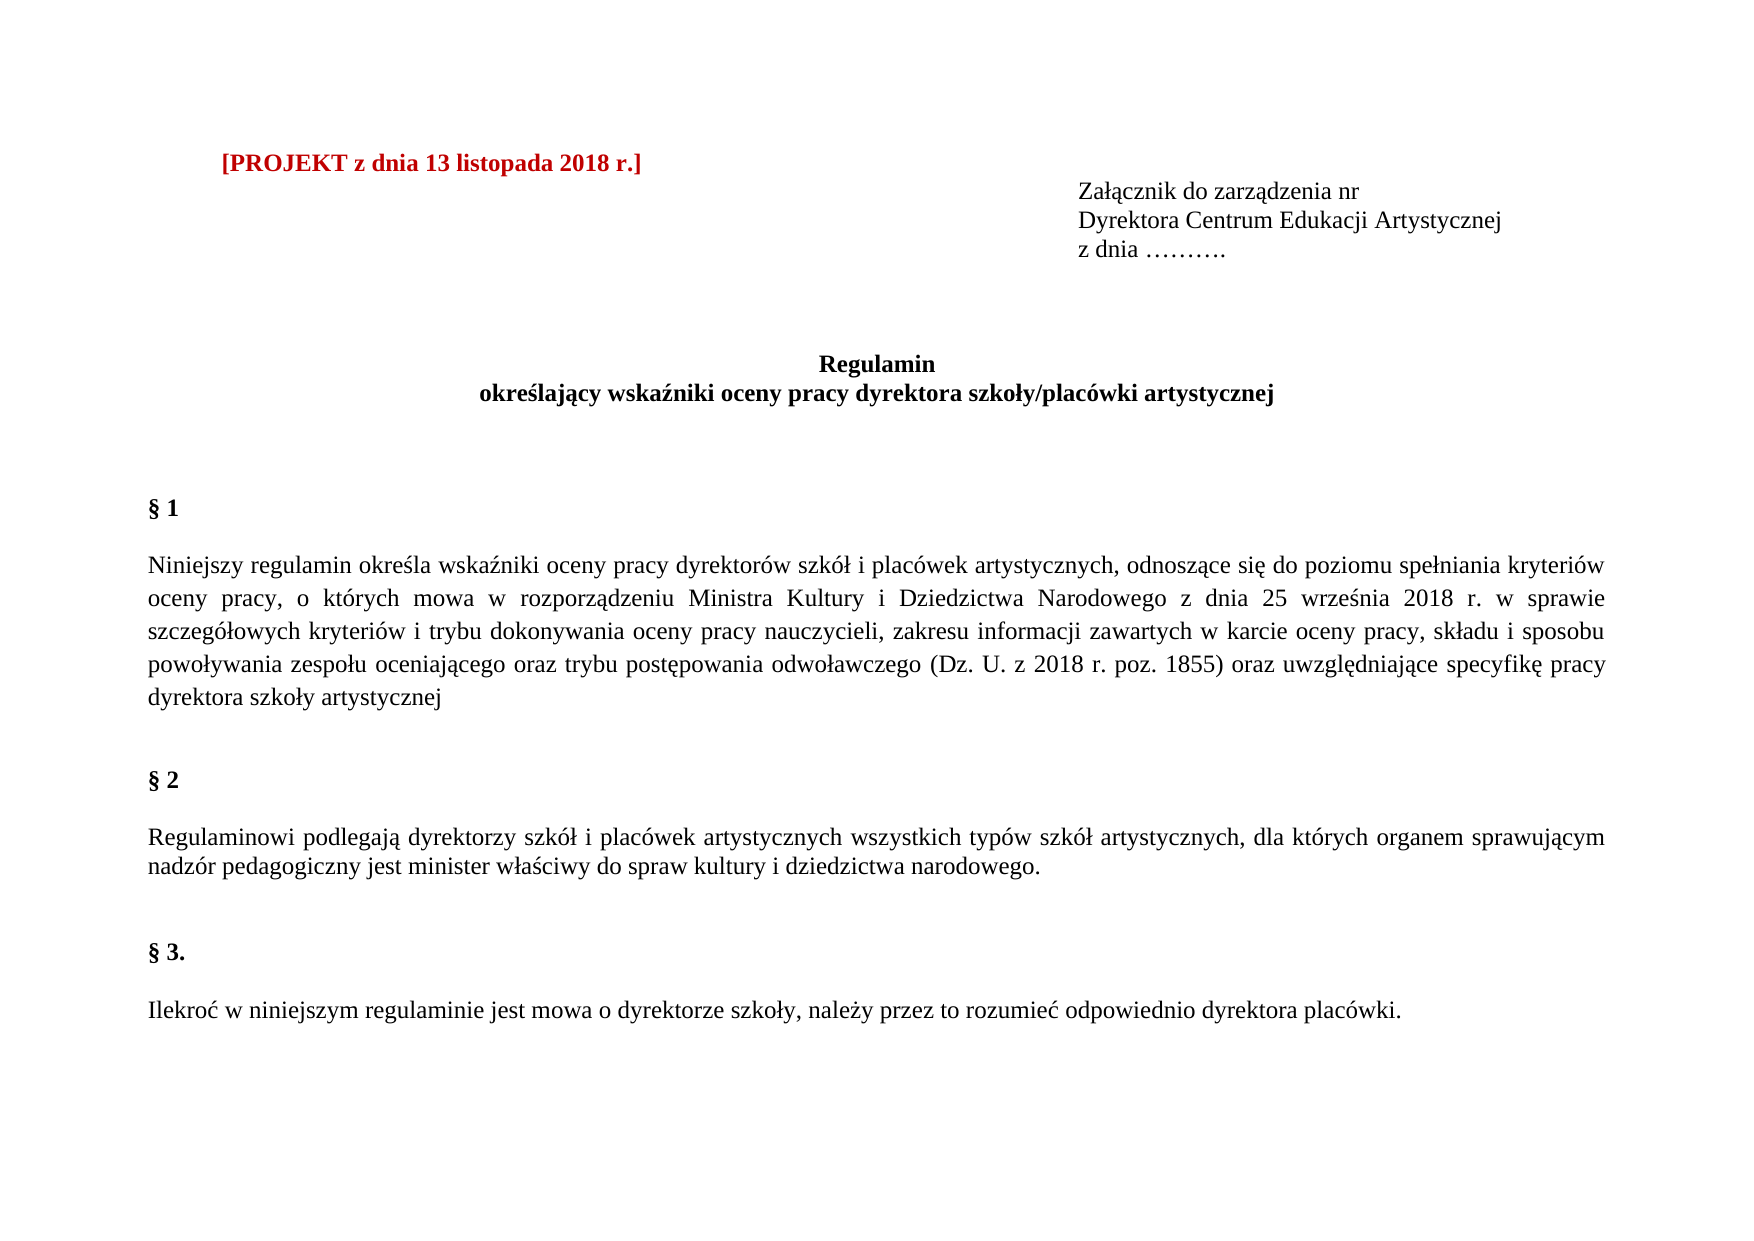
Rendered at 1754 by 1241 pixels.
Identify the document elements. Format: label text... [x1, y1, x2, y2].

text § 1 [148, 493, 1606, 521]
text Ilekroć w niniejszym regulaminie jest mowa o dyrektorze szkoły, należy przez to rozumieć odpowiednio dyrektora placówki. [148, 995, 1606, 1023]
text określający wskaźniki oceny pracy dyrektora szkoły/placówki artystycznej [148, 378, 1606, 406]
text § 2 [148, 765, 1606, 793]
text § 3. [148, 937, 1606, 966]
text z dnia ………. [1078, 234, 1606, 263]
text Załącznik do zarządzenia nr [1078, 176, 1606, 205]
text Dyrektora Centrum Edukacji Artystycznej [1078, 205, 1606, 234]
text Regulamin [148, 349, 1606, 378]
text Regulaminowi podlegają dyrektorzy szkół i placówek artystycznych wszystkich typów szkół artystycznych, dla których organem sprawującym nadzór pedagogiczny jest minister właściwy do spraw kultury i dziedzictwa narodowego. [148, 822, 1606, 880]
text [PROJEKT z dnia 13 listopada 2018 r.] [148, 148, 1606, 176]
text Niniejszy regulamin określa wskaźniki oceny pracy dyrektorów szkół i placówek artystycznych, odnoszące się do poziomu spełniania kryteriów oceny pracy, o których mowa w rozporządzeniu Ministra Kultury i Dziedzictwa Narodowego z dnia 25 września 2018 r. w sprawie szczegółowych kryteriów i trybu dokonywania oceny pracy nauczycieli, zakresu informacji zawartych w karcie oceny pracy, składu i sposobu powoływania zespołu oceniającego oraz trybu postępowania odwoławczego (Dz. U. z 2018 r. poz. 1855) oraz uwzględniające specyfikę pracy dyrektora szkoły artystycznej [148, 550, 1606, 711]
